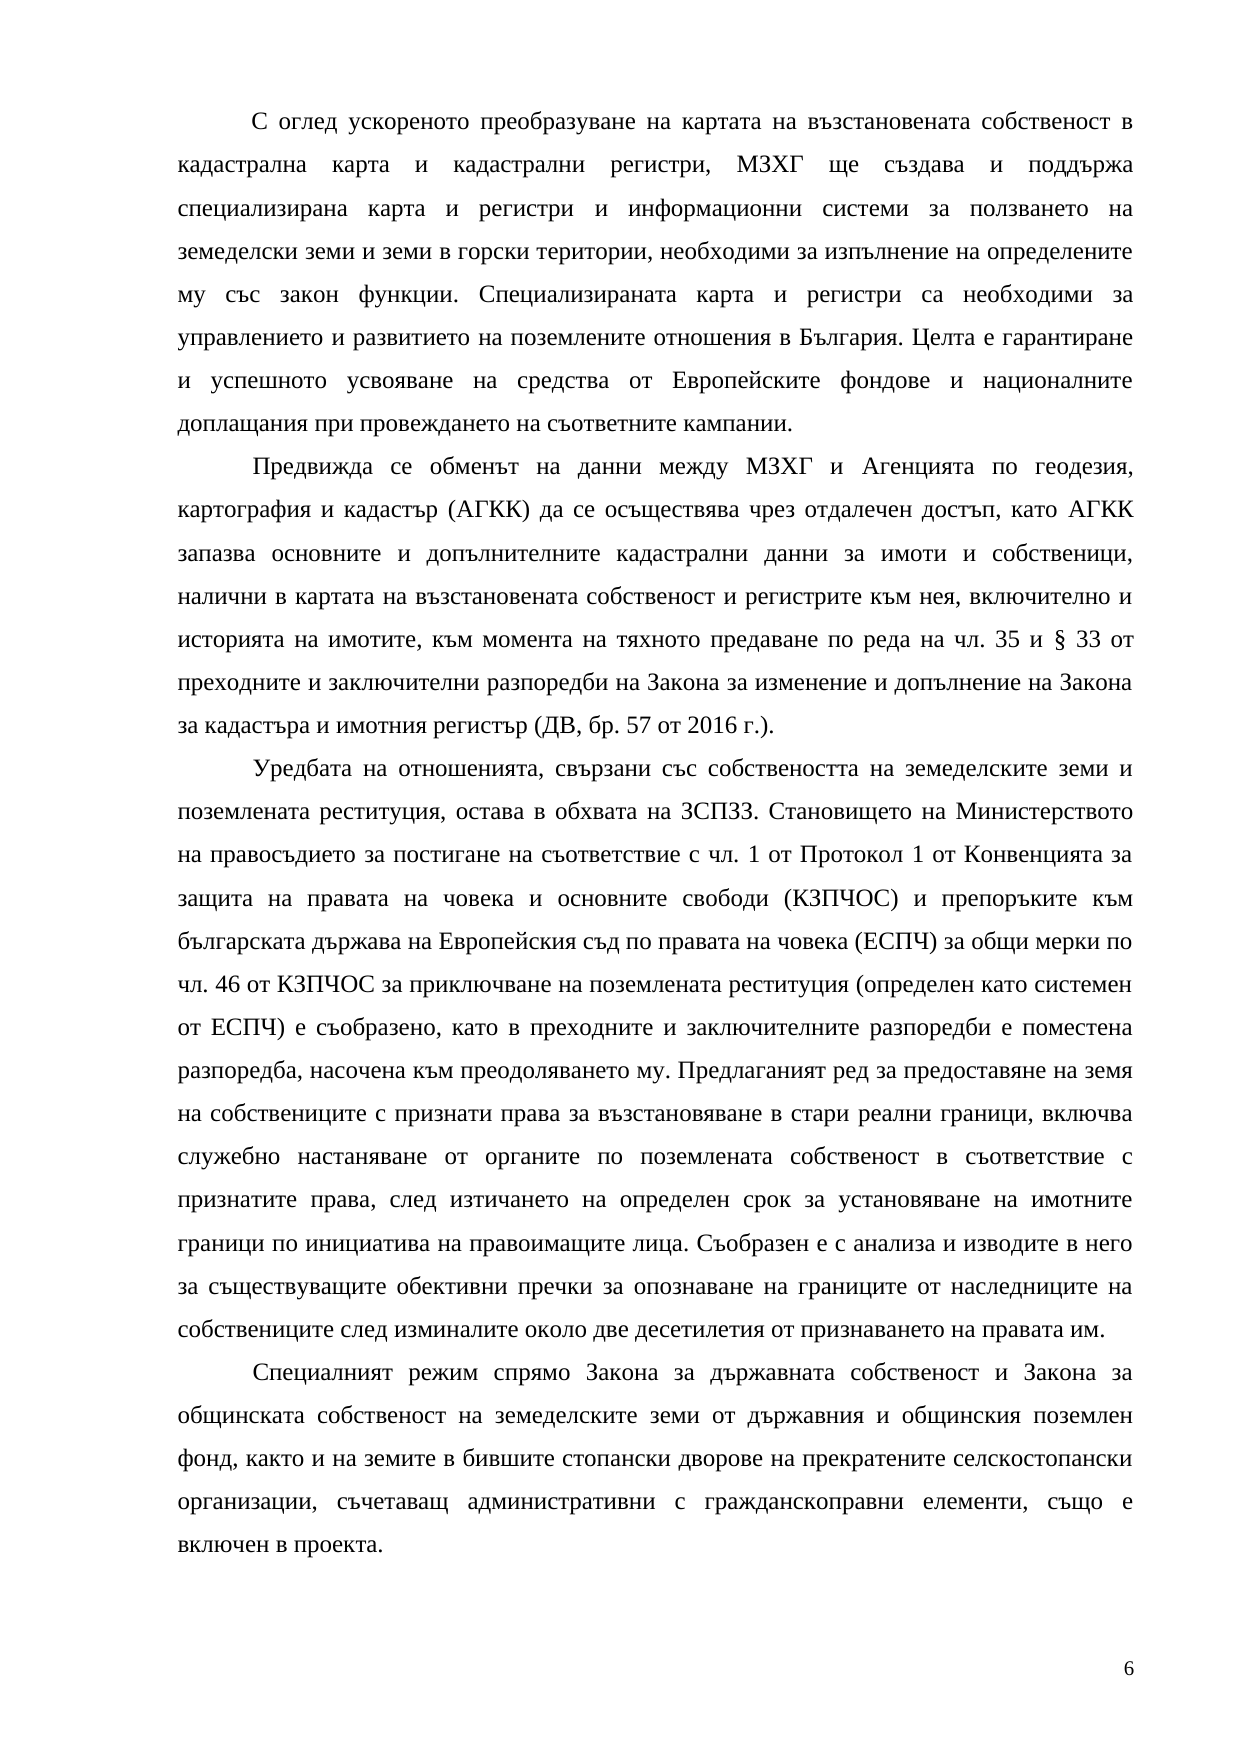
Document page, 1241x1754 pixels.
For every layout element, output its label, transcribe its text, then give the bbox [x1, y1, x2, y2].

text С оглед ускореното преобразуване на картата на възстановената собственост в кадастрална карта и кадастрални регистри, МЗХГ ще създава и поддържа специализирана карта и регистри и информационни системи за ползването на земеделски земи и земи в горски територии, необходими за изпълнение на определените му със закон функции. Специализираната карта и регистри са необходими за управлението и развитието на поземлените отношения в България. Целта е гарантиране и успешното усвояване на средства от Европейските фондове и националните доплащания при провеждането на съответните кампании. [177, 106, 1134, 437]
text Предвижда се обменът на данни между МЗХГ и Агенцията по геодезия, картография и кадастър (АГКК) да се осъществява чрез отдалечен достъп, като АГКК запазва основните и допълнителните кадастрални данни за имоти и собственици, налични в картата на възстановената собственост и регистрите към нея, включително и историята на имотите, към момента на тяхното предаване по реда на чл. 35 и § 33 от преходните и заключителни разпоредби на Закона за изменение и допълнение на Закона за кадастъра и имотния регистър (ДВ, бр. 57 от 2016 г.). [177, 451, 1134, 739]
text Специалният режим спрямо Закона за държавната собственост и Закона за общинската собственост на земеделските земи от държавния и общинския поземлен фонд, както и на земите в бившите стопански дворове на прекратените селскостопански организации, съчетаващ административни с гражданскоправни елементи, също е включен в проекта. [177, 1357, 1134, 1558]
text Уредбата на отношенията, свързани със собствеността на земеделските земи и поземлената реституция, остава в обхвата на ЗСПЗЗ. Становището на Министерството на правосъдието за постигане на съответствие с чл. 1 от Протокол 1 от Конвенцията за защита на правата на човека и основните свободи (КЗПЧОС) и препоръките към българската държава на Европейския съд по правата на човека (ЕСПЧ) за общи мерки по чл. 46 от КЗПЧОС за приключване на поземлената реституция (определен като системен от ЕСПЧ) е съобразено, като в преходните и заключителните разпоредби е поместена разпоредба, насочена към преодоляването му. Предлаганият ред за предоставяне на земя на собствениците с признати права за възстановяване в стари реални граници, включва служебно настаняване от органите по поземлената собственост в съответствие с признатите права, след изтичането на определен срок за установяване на имотните граници по инициатива на правоимащите лица. Съобразен е с анализа и изводите в него за съществуващите обективни пречки за опознаване на границите от наследниците на собствениците след изминалите около две десетилетия от признаването на правата им. [177, 753, 1134, 1343]
